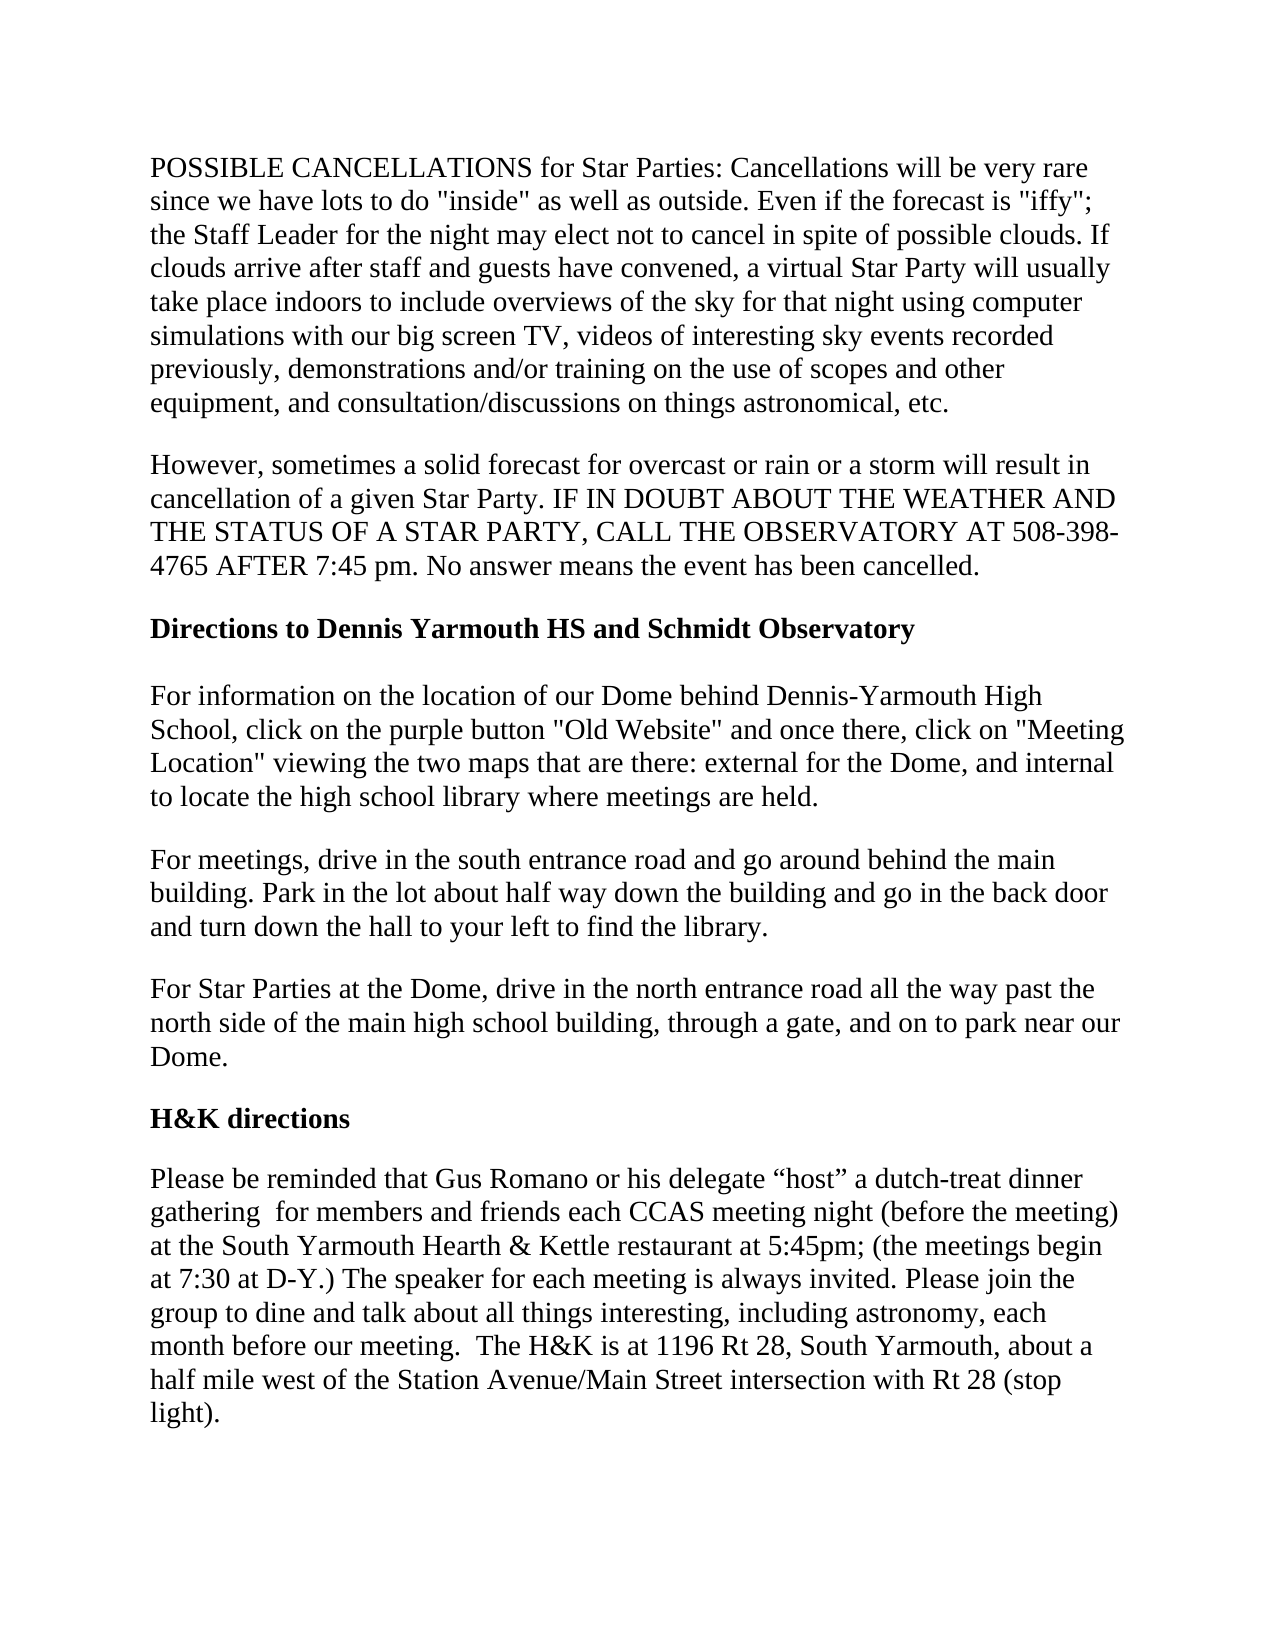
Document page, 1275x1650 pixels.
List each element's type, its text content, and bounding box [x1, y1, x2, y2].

text POSSIBLE CANCELLATIONS for Star Parties: Cancellations will be very rare since we have lots to do "inside" as well as outside. Even if the forecast is "iffy"; the Staff Leader for the night may elect not to cancel in spite of possible clouds. If clouds arrive after staff and guests have convened, a virtual Star Party will usually take place indoors to include overviews of the sky for that night using computer simulations with our big screen TV, videos of interesting sky events recorded previously, demonstrations and/or training on the use of scopes and other equipment, and consultation/discussions on things astronomical, etc. [150, 150, 1125, 418]
text For information on the location of our Dome behind Dennis-Yarmouth High School, click on the purple button "Old Website" and once there, click on "Meeting Location" viewing the two maps that are there: external for the Dome, and internal to locate the high school library where meetings are held. [150, 678, 1125, 813]
text For meetings, drive in the south entrance road and go around behind the main building. Park in the lot about half way down the building and go in the back door and turn down the hall to your left to find the library. [150, 842, 1125, 942]
text However, sometimes a solid forecast for overcast or rain or a storm will result in cancellation of a given Star Party. IF IN DOUBT ABOUT THE WEATHER AND THE STATUS OF A STAR PARTY, CALL THE OBSERVATORY AT 508-398-4765 AFTER 7:45 pm. No answer means the event has been cancelled. [150, 447, 1125, 582]
text H&K directions [150, 1101, 1125, 1135]
text Please be reminded that Gus Romano or his delegate “host” a dutch-treat dinner gathering for members and friends each CCAS meeting night (before the meeting) at the South Yarmouth Hearth & Kettle restaurant at 5:45pm; (the meetings begin at 7:30 at D-Y.) The speaker for each meeting is always invited. Please join the group to dine and talk about all things interesting, including astronomy, each month before our meeting. The H&K is at 1196 Rt 28, South Yarmouth, about a half mile west of the Station Avenue/Main Street intersection with Rt 28 (stop light). [150, 1161, 1125, 1429]
text Directions to Dennis Yarmouth HS and Schmidt Observatory [150, 611, 1125, 644]
text For Star Parties at the Dome, drive in the north entrance road all the way past the north side of the main high school building, through a gate, and on to park near our Dome. [150, 972, 1125, 1072]
